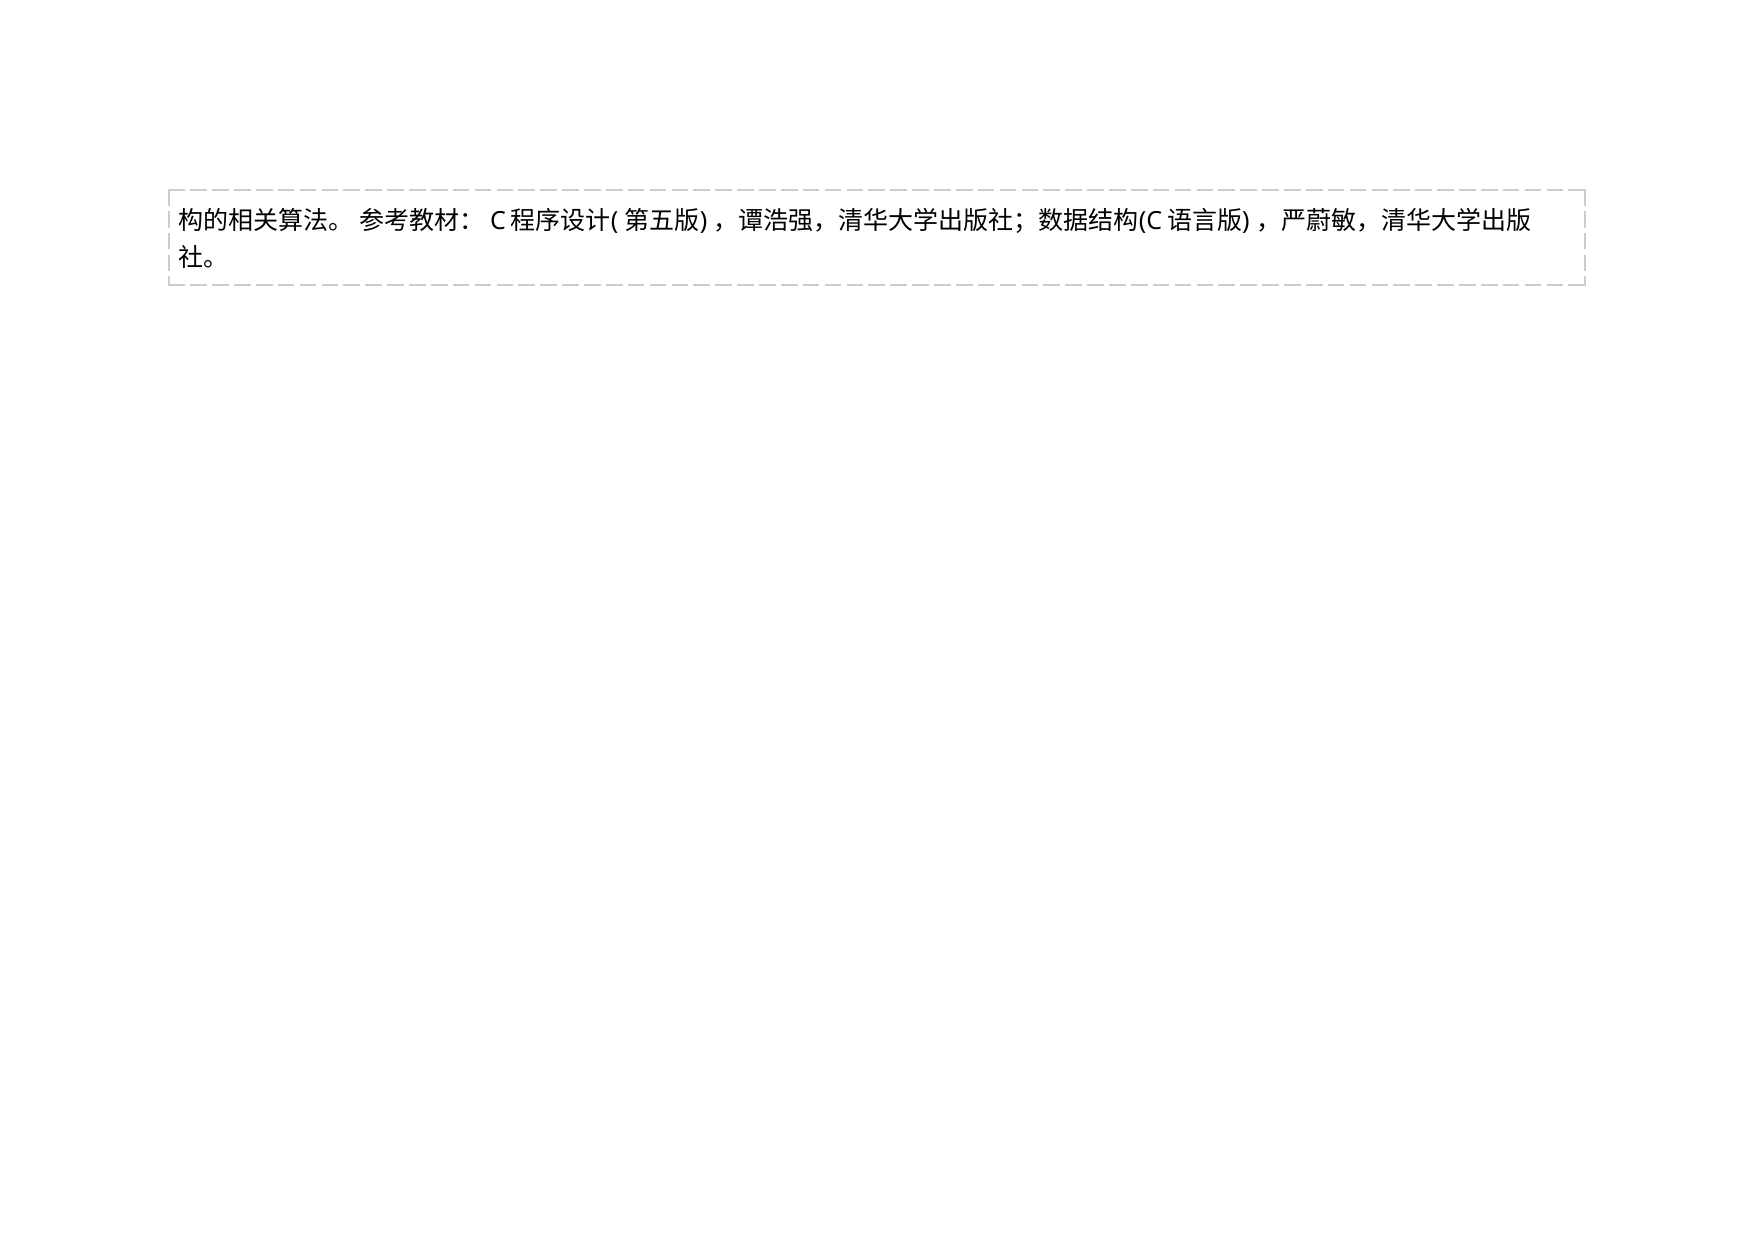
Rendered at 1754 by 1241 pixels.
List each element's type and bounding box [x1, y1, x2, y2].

table_cell [169, 189, 1585, 284]
